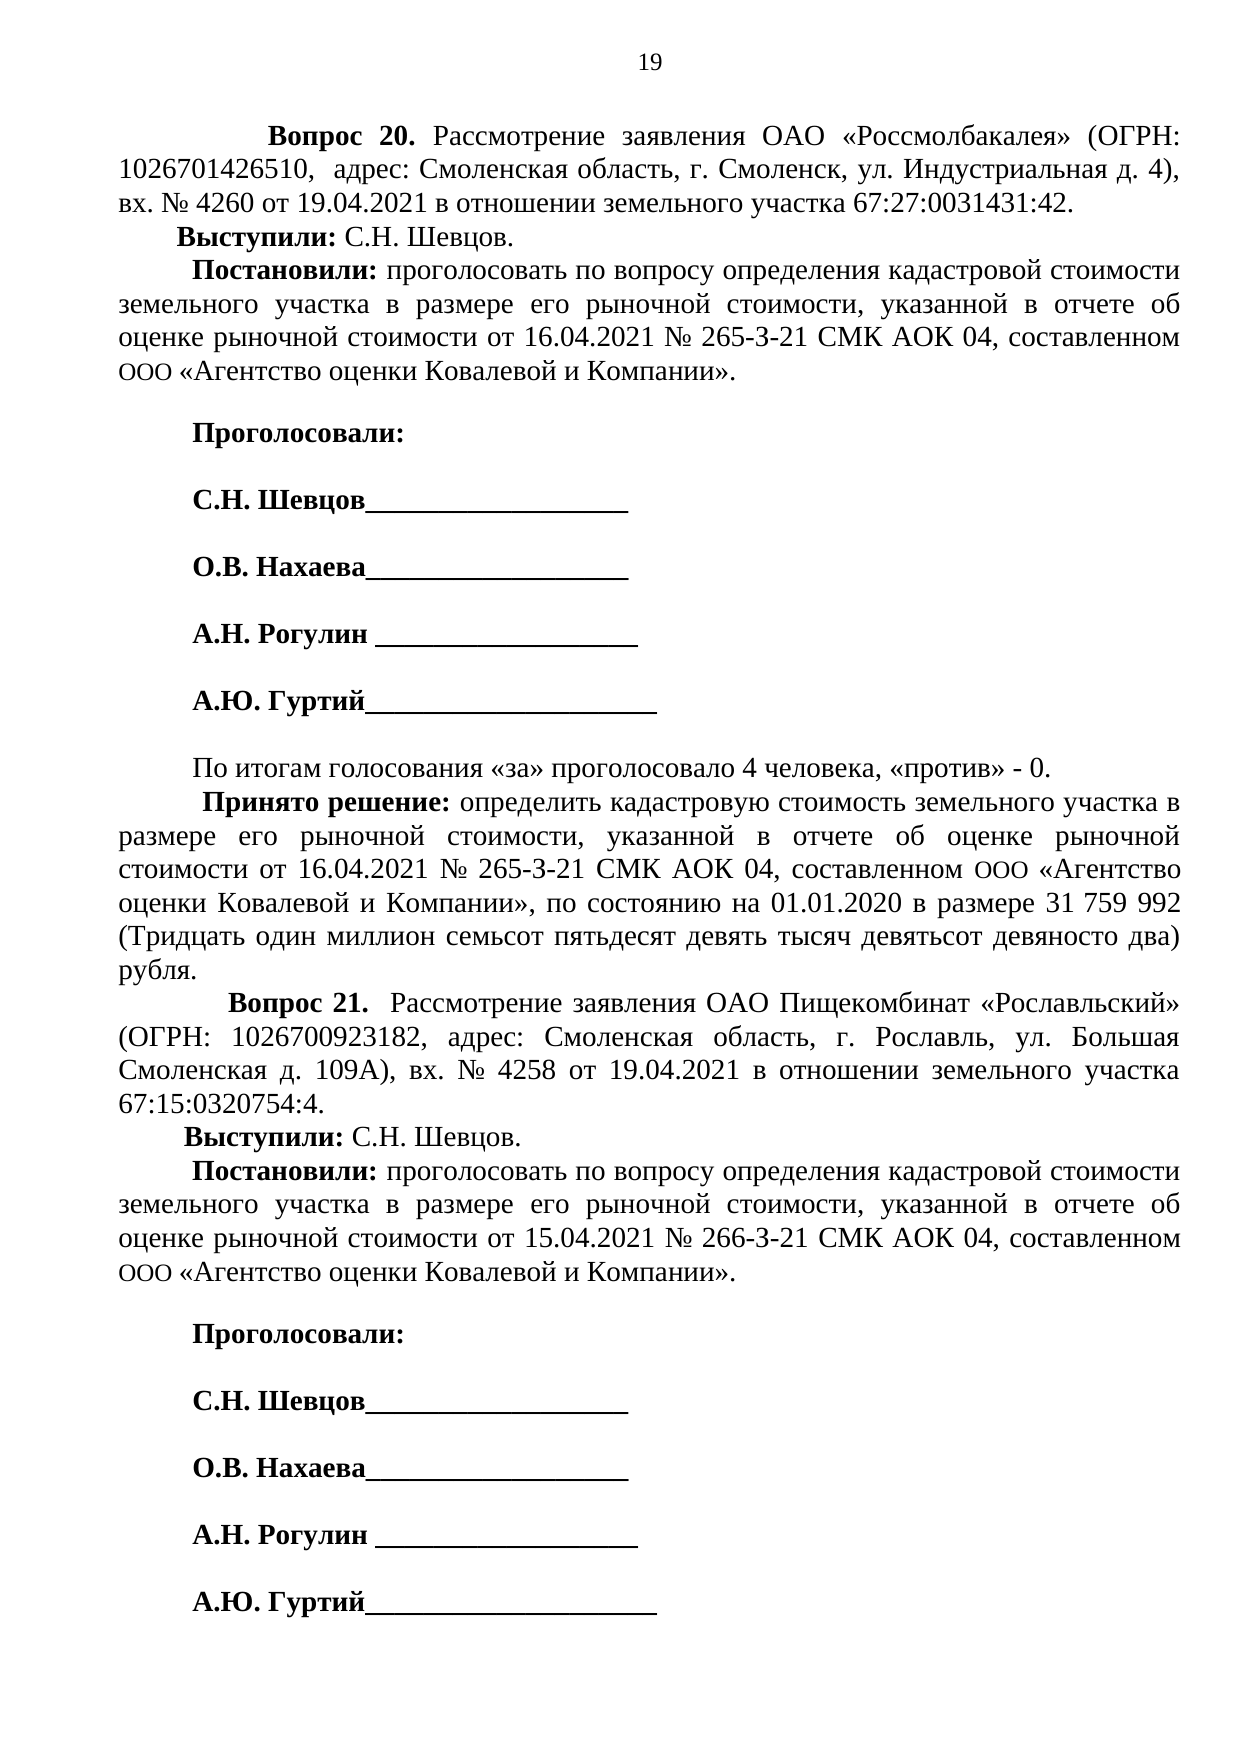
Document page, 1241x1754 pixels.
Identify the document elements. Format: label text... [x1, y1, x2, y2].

text Выступили: С.Н. Шевцов. [118, 219, 1181, 252]
text О.В. Нахаева__________________ [118, 1450, 1181, 1484]
text По итогам голосования «за» проголосовало 4 человека, «против» - 0. [118, 751, 1181, 784]
text А.Ю. Гуртий____________________ [118, 683, 1181, 717]
text Выступили: С.Н. Шевцов. [118, 1119, 1181, 1153]
text Вопрос 20. Рассмотрение заявления ОАО «Россмолбакалея» (ОГРН: 1026701426510, адрес: Смоленская область, г. Смоленск, ул. Индустриальная д. 4), вх. № 4260 от 19.04.2021 в отношении земельного участка 67:27:0031431:42. [118, 118, 1181, 219]
text С.Н. Шевцов__________________ [118, 482, 1181, 516]
text Проголосовали: [118, 415, 1181, 449]
text О.В. Нахаева__________________ [118, 549, 1181, 583]
text Вопрос 21. Рассмотрение заявления ОАО Пищекомбинат «Рославльский» (ОГРН: 1026700923182, адрес: Смоленская область, г. Рославль, ул. Большая Смоленская д. 109А), вх. № 4258 от 19.04.2021 в отношении земельного участка 67:15:0320754:4. [118, 985, 1181, 1119]
text А.Н. Рогулин __________________ [118, 616, 1181, 650]
text Принято решение: определить кадастровую стоимость земельного участка в размере его рыночной стоимости, указанной в отчете об оценке рыночной стоимости от 16.04.2021 № 265-З-21 СМК АОК 04, составленном ООО «Агентство оценки Ковалевой и Компании», по состоянию на 01.01.2020 в размере 31 759 992 (Тридцать один миллион семьсот пятьдесят девять тысяч девятьсот девяносто два) рубля. [118, 784, 1181, 985]
text Проголосовали: [118, 1316, 1181, 1349]
text А.Н. Рогулин __________________ [118, 1517, 1181, 1551]
text Постановили: проголосовать по вопросу определения кадастровой стоимости земельного участка в размере его рыночной стоимости, указанной в отчете об оценке рыночной стоимости от 16.04.2021 № 265-З-21 СМК АОК 04, составленном ООО «Агентство оценки Ковалевой и Компании». [118, 252, 1181, 386]
text А.Ю. Гуртий____________________ [118, 1584, 1181, 1618]
text Постановили: проголосовать по вопросу определения кадастровой стоимости земельного участка в размере его рыночной стоимости, указанной в отчете об оценке рыночной стоимости от 15.04.2021 № 266-З-21 СМК АОК 04, составленном ООО «Агентство оценки Ковалевой и Компании». [118, 1153, 1181, 1287]
text С.Н. Шевцов__________________ [118, 1383, 1181, 1417]
